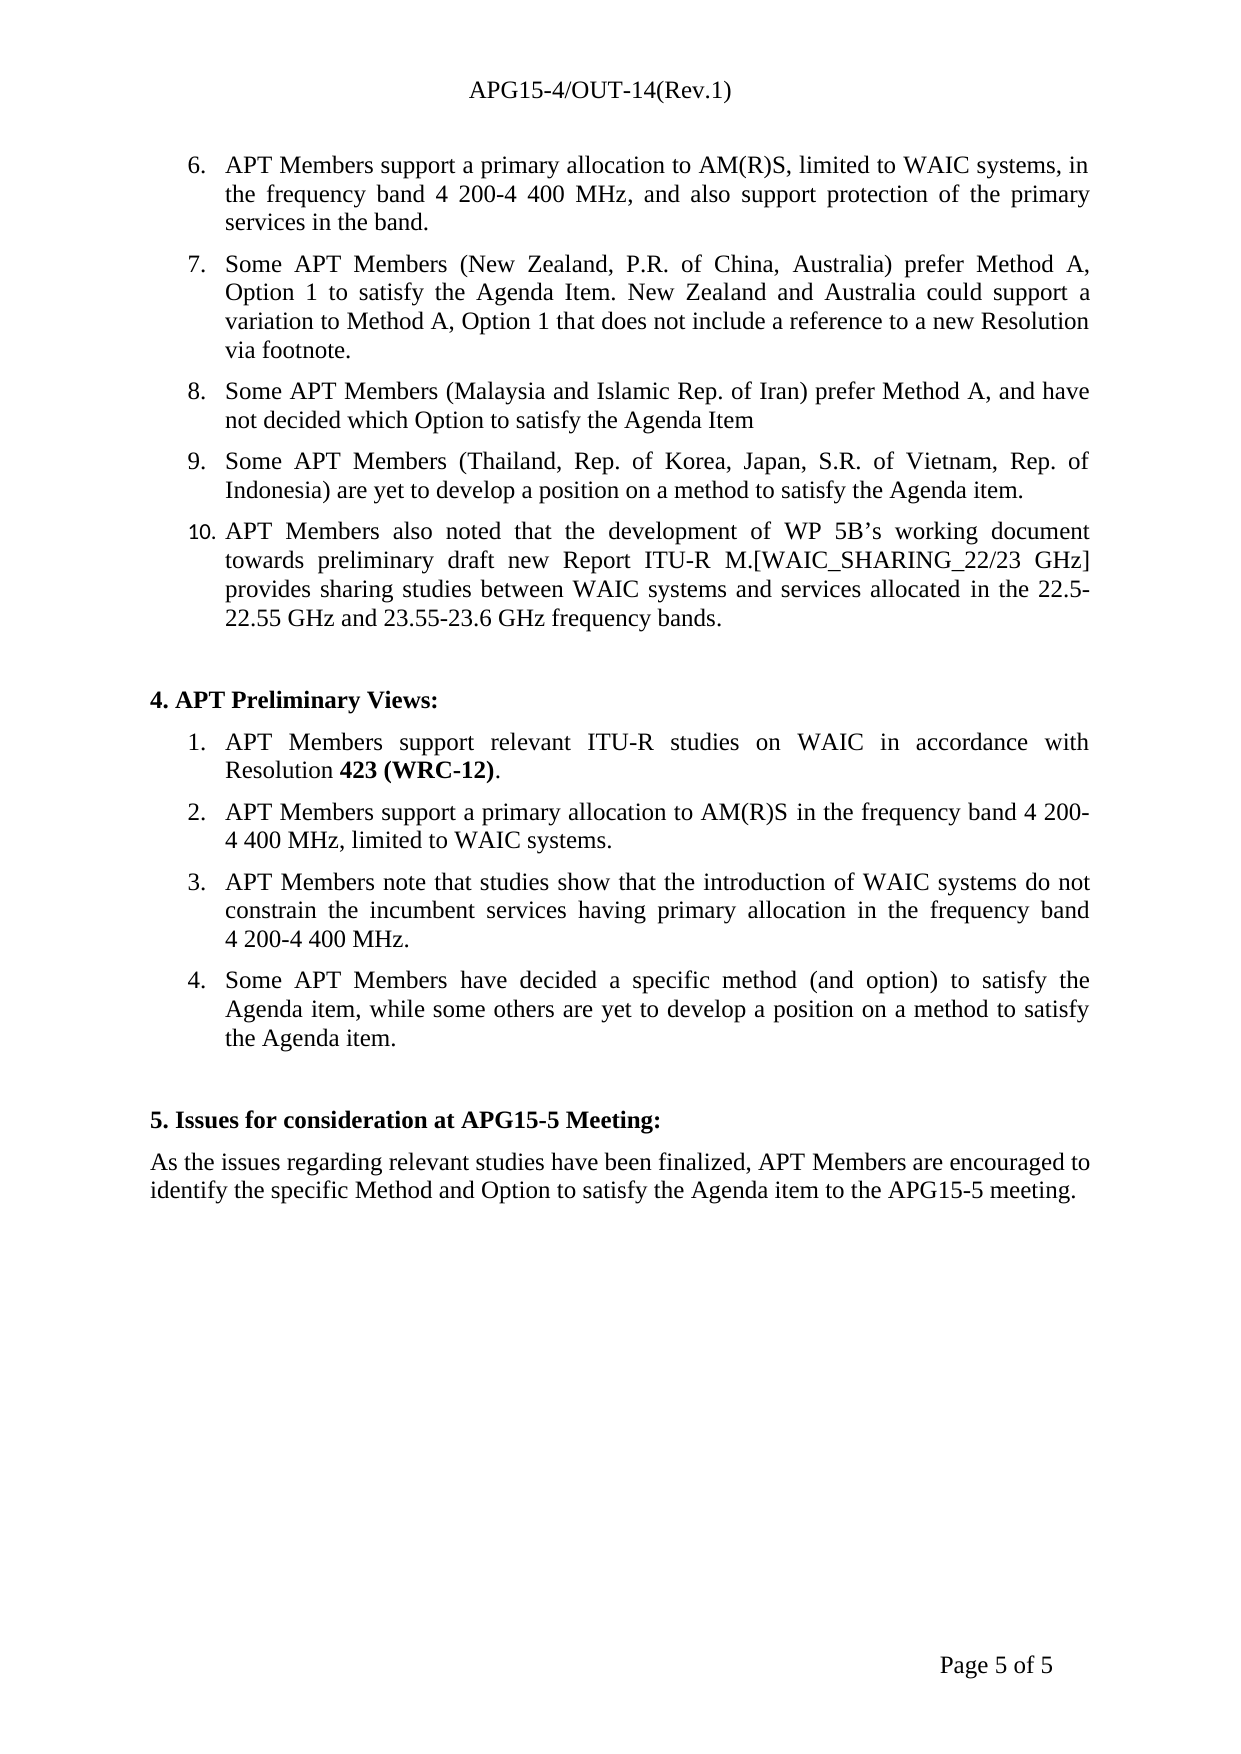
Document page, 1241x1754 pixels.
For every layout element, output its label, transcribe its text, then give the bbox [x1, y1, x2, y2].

list APT Members note that studies show that the introduction of WAIC systems do not constrain the incumbent services having primary allocation in the frequency band 4 200-4 400 MHz. [187, 867, 1090, 953]
text 5. Issues for consideration at APG15-5 Meeting: [150, 1105, 1090, 1134]
list APT Members support relevant ITU-R studies on WAIC in accordance with Resolution 423 (WRC-12). [187, 727, 1090, 784]
list Some APT Members (Malaysia and Islamic Rep. of Iran) prefer Method A, and have not decided which Option to satisfy the Agenda Item [187, 376, 1090, 434]
list APT Members support a primary allocation to AM(R)S in the frequency band 4 200-4 400 MHz, limited to WAIC systems. [187, 797, 1090, 854]
list Some APT Members have decided a specific method (and option) to satisfy the Agenda item, while some others are yet to develop a position on a method to satisfy the Agenda item. [187, 965, 1090, 1052]
text 4. APT Preliminary Views: [150, 685, 1090, 714]
list Some APT Members (New Zealand, P.R. of China, Australia) prefer Method A, Option 1 to satisfy the Agenda Item. New Zealand and Australia could support a variation to Method A, Option 1 that does not include a reference to a new Resolution via footnote. [187, 249, 1090, 364]
text As the issues regarding relevant studies have been finalized, APT Members are encouraged to identify the specific Method and Option to satisfy the Agenda item to the APG15-5 meeting. [150, 1147, 1090, 1204]
list APT Members also noted that the development of WP 5B’s working document towards preliminary draft new Report ITU-R M.[WAIC_SHARING_22/23 GHz] provides sharing studies between WAIC systems and services allocated in the 22.5-22.55 GHz and 23.55-23.6 GHz frequency bands. [187, 516, 1090, 632]
list APT Members support a primary allocation to AM(R)S, limited to WAIC systems, in the frequency band 4 200-4 400 MHz, and also support protection of the primary services in the band. [187, 150, 1090, 236]
list Some APT Members (Thailand, Rep. of Korea, Japan, S.R. of Vietnam, Rep. of Indonesia) are yet to develop a position on a method to satisfy the Agenda item. [187, 446, 1090, 504]
